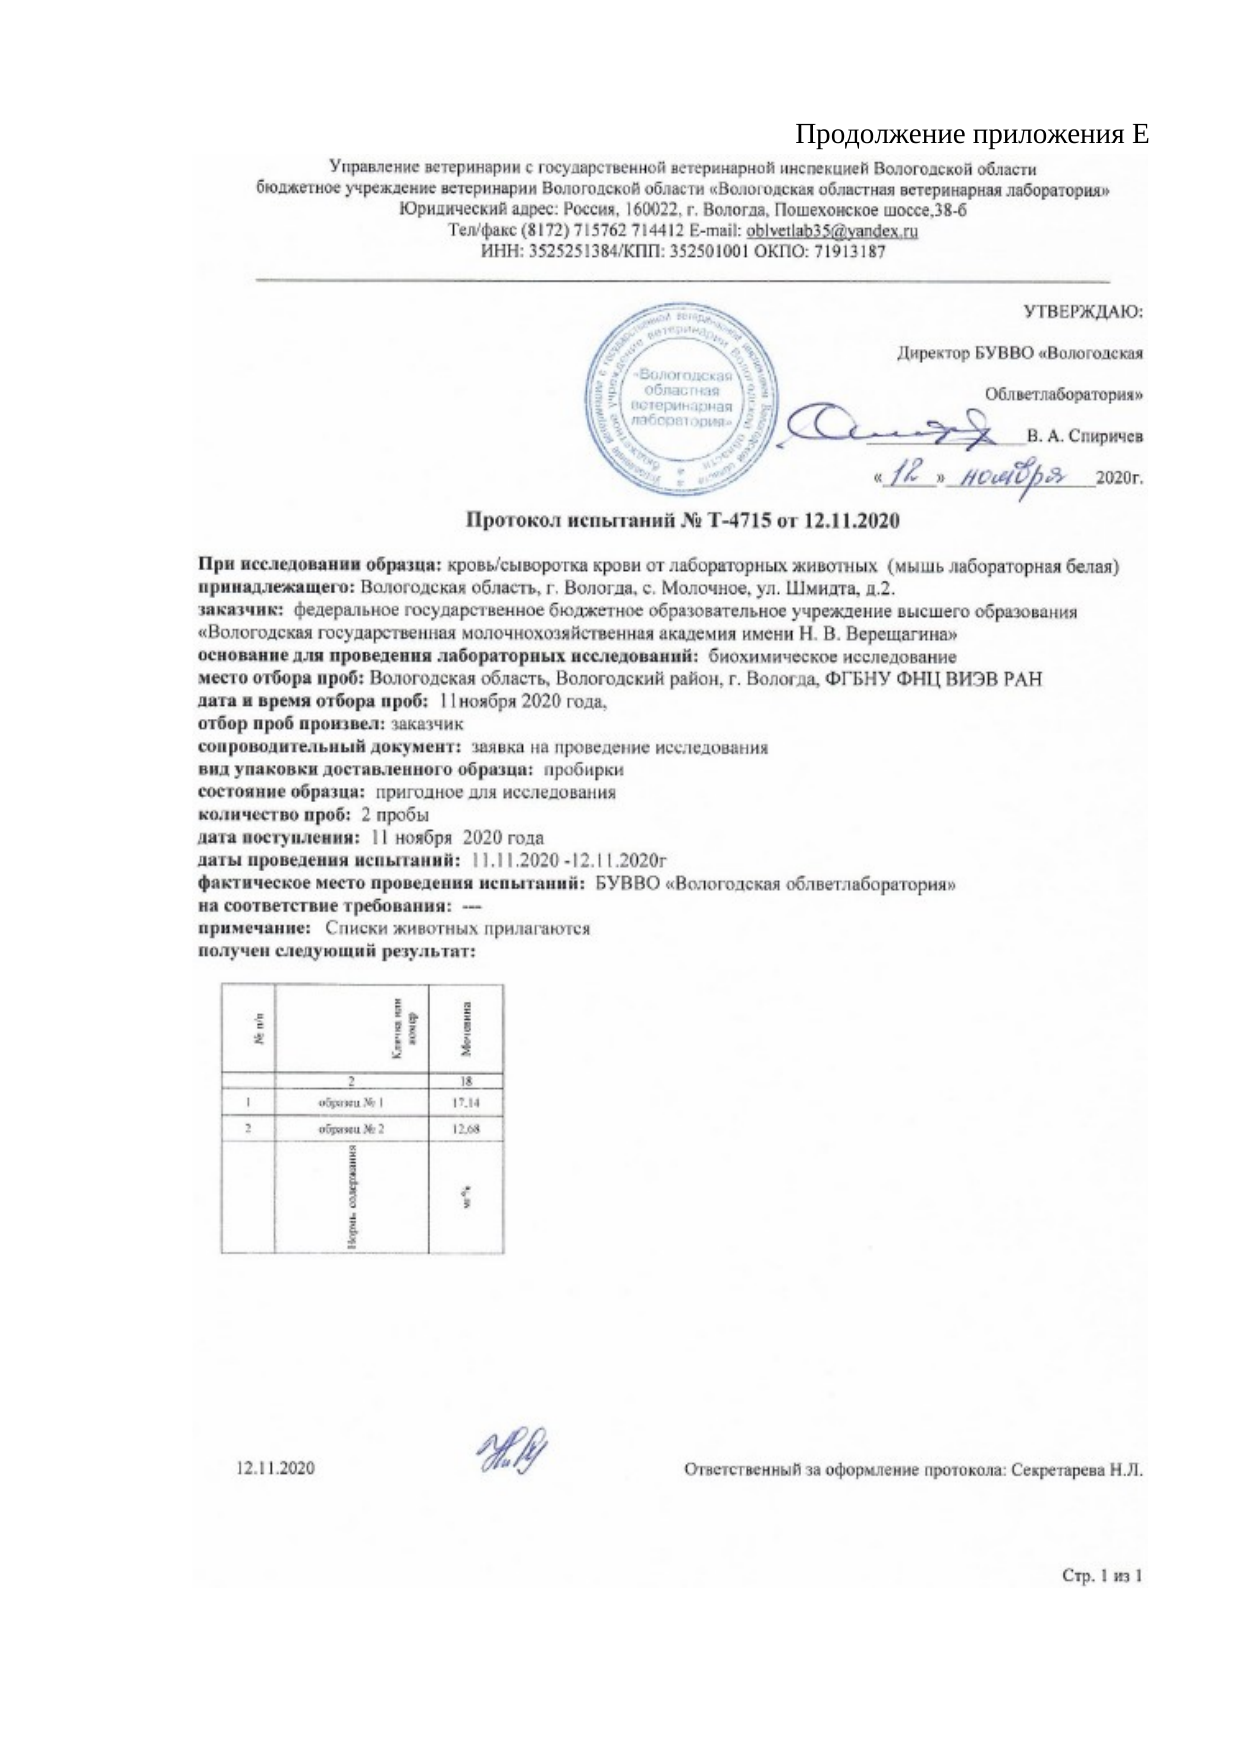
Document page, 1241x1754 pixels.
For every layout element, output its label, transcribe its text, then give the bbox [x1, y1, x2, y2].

text Продолжение приложения Е [795, 116, 1163, 149]
picture [192, 154, 1149, 1588]
